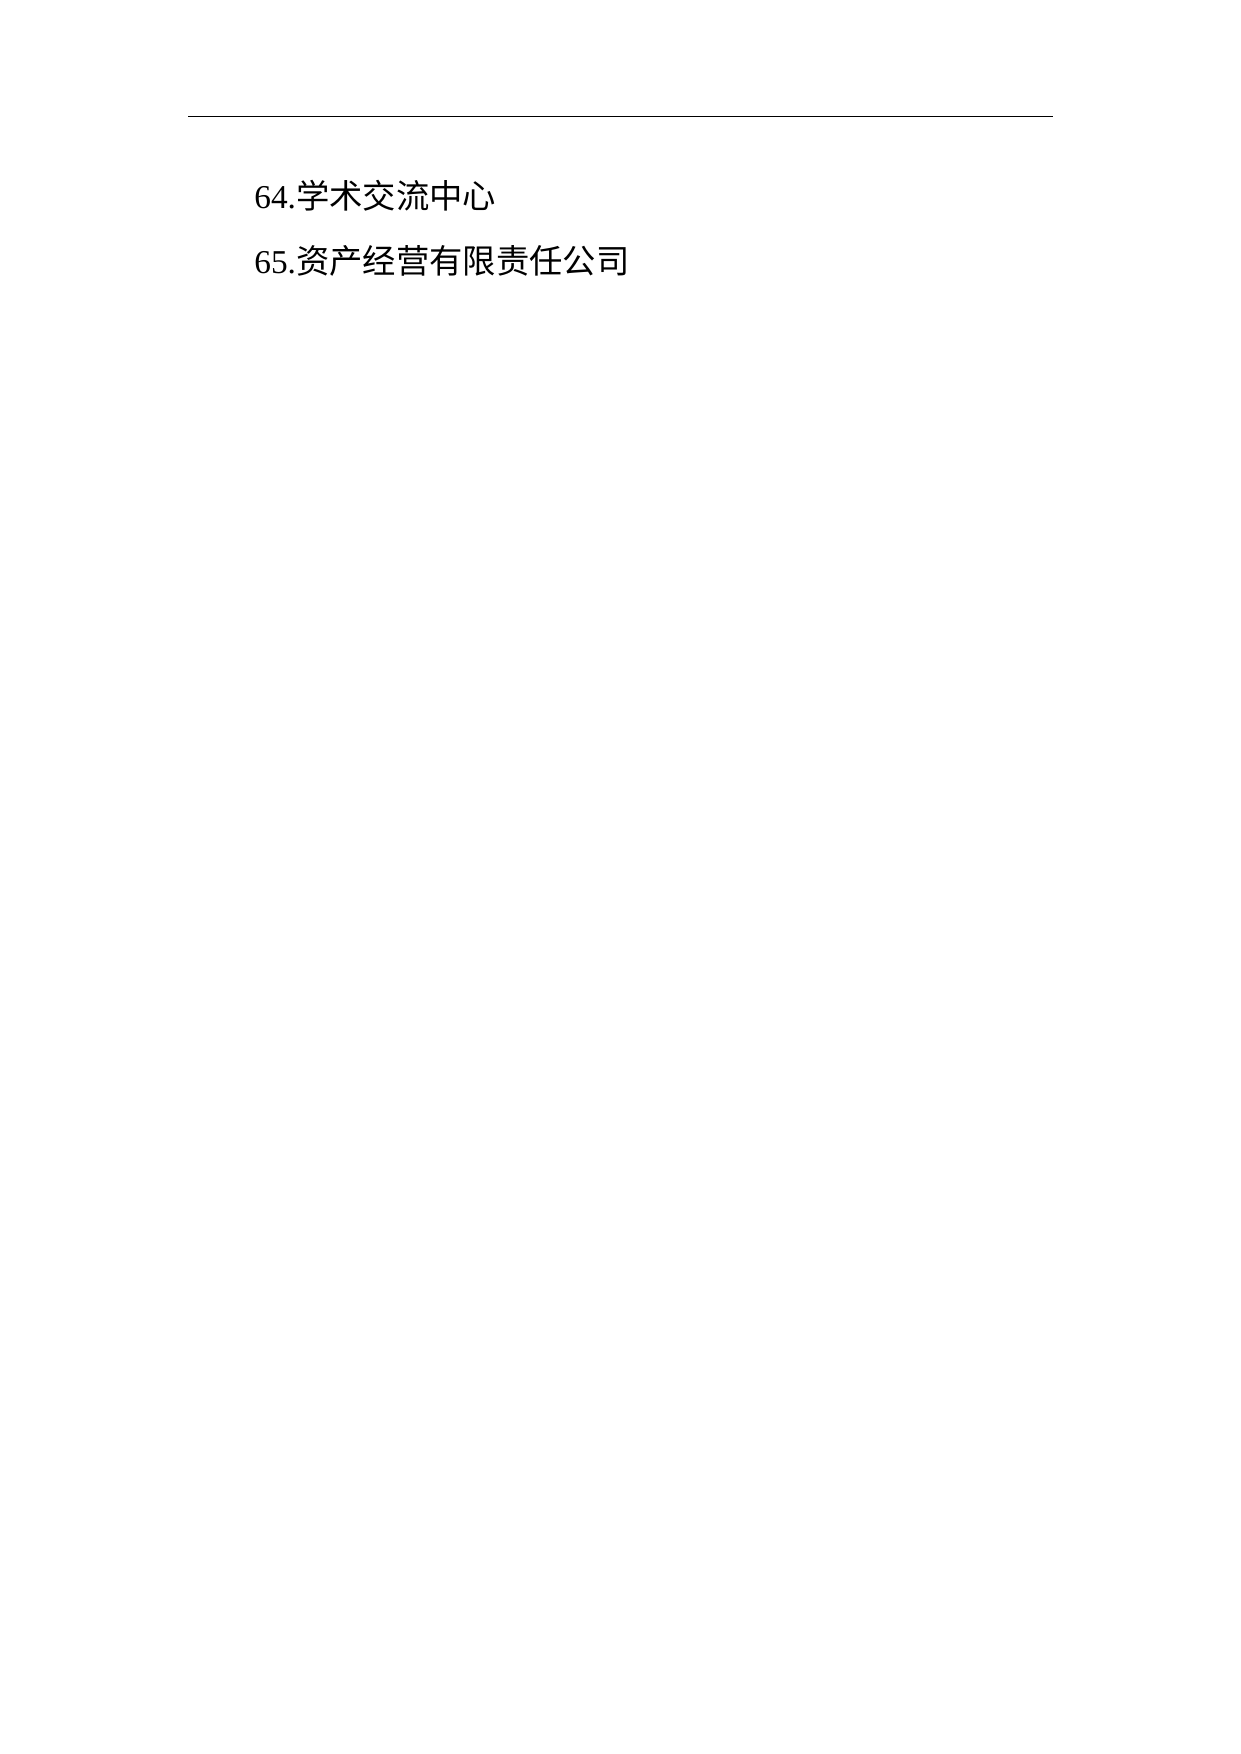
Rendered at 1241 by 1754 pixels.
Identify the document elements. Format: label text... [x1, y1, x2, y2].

text 65.资产经营有限责任公司 [187, 227, 1053, 292]
text 64.学术交流中心 [187, 162, 1053, 227]
